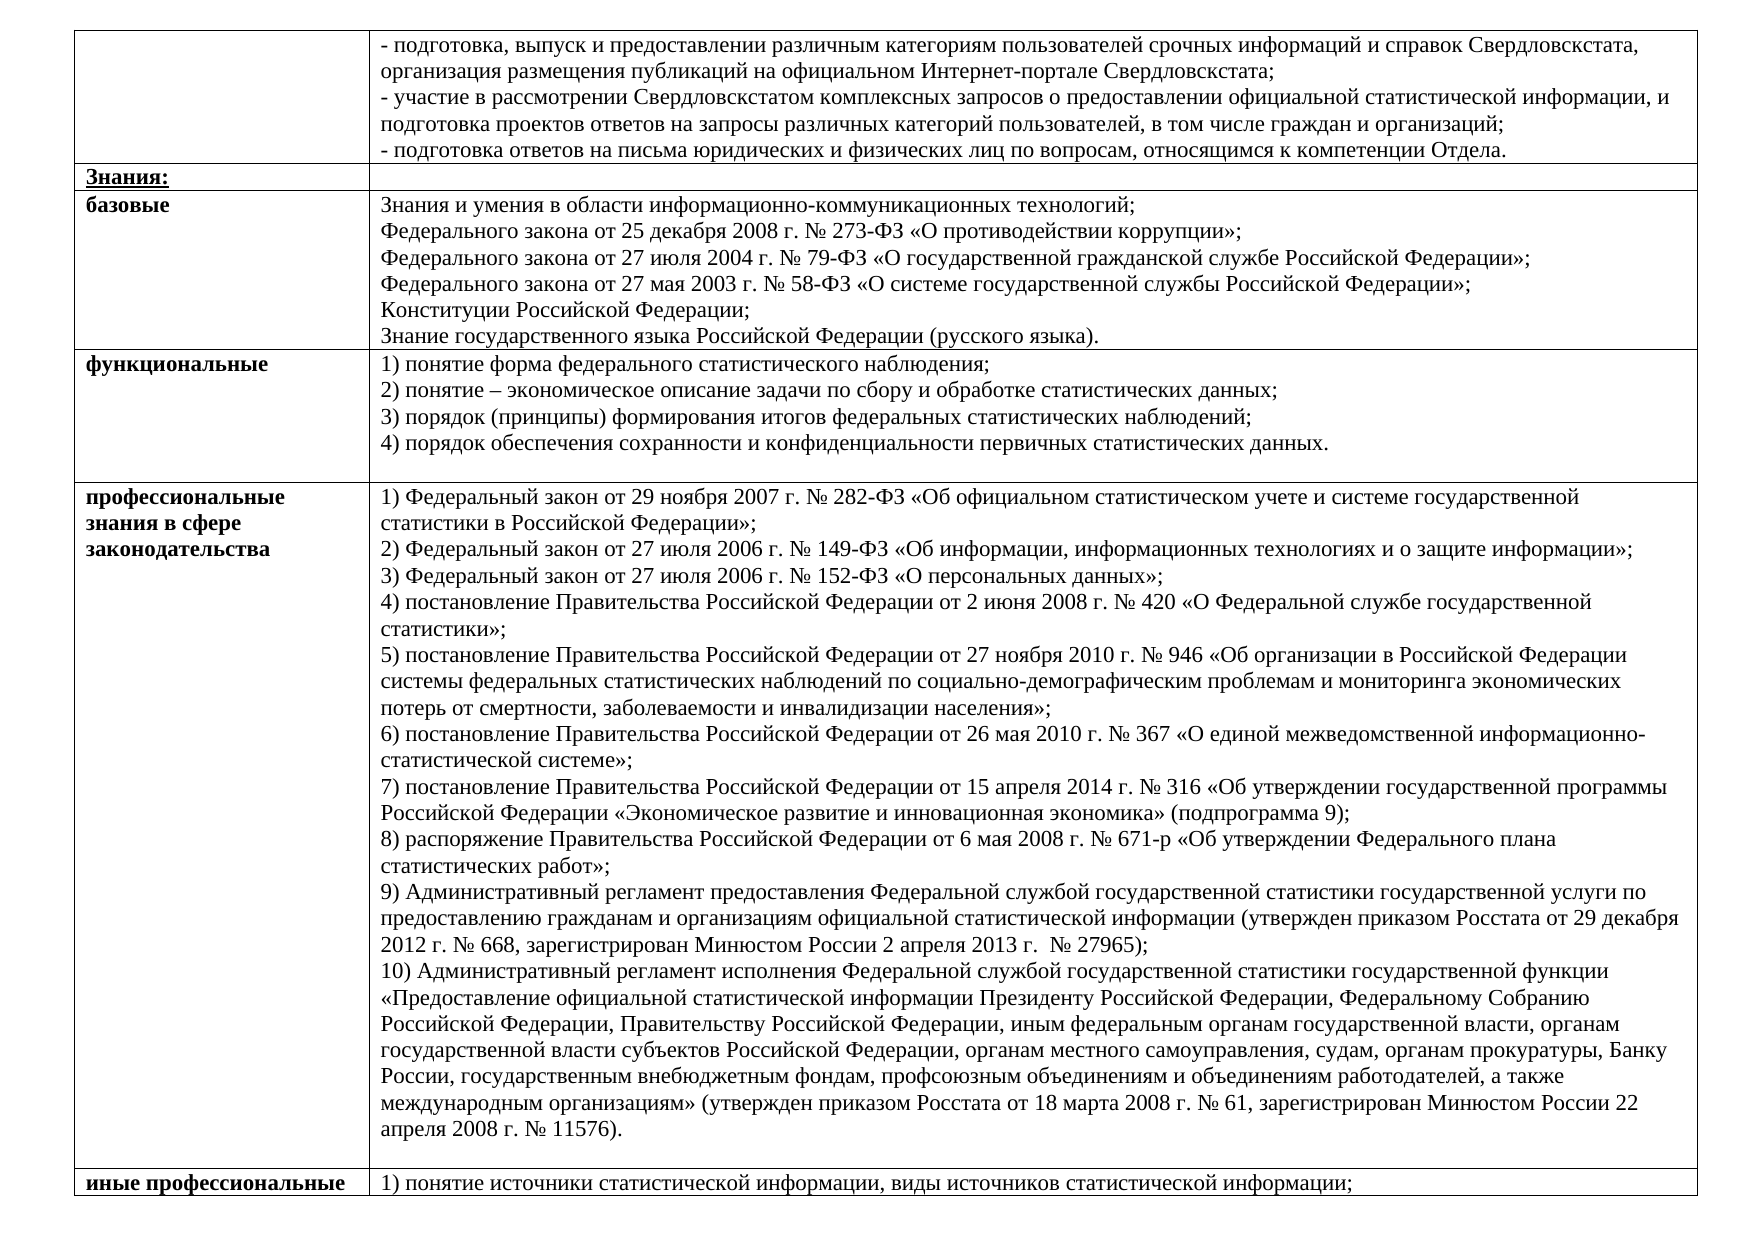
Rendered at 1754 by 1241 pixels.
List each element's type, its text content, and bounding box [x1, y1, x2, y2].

table_cell 1) Федеральный закон от 29 ноября 2007 г. № 282-ФЗ «Об официальном статистическом учете и системе государственной статистики в Российской Федерации»; 2) Федеральный закон от 27 июля 2006 г. № 149-ФЗ «Об информации, информационных технологиях и о защите информации»; 3) Федеральный закон от 27 июля 2006 г. № 152-ФЗ «О персональных данных»; 4) постановление Правительства Российской Федерации от 2 июня 2008 г. № 420 «О Федеральной службе государственной статистики»; 5) постановление Правительства Российской Федерации от 27 ноября 2010 г. № 946 «Об организации в Российской Федерации системы федеральных статистических наблюдений по социально-демографическим проблемам и мониторинга экономических потерь от смертности, заболеваемости и инвалидизации населения»; 6) постановление Правительства Российской Федерации от 26 мая 2010 г. № 367 «О единой межведомственной информационно-статистической системе»; 7) постановление Правительства Российской Федерации от 15 апреля 2014 г. № 316 «Об утверждении государственной программы Российской Федерации «Экономическое развитие и инновационная экономика» (подпрограмма 9); 8) распоряжение Правительства Российской Федерации от 6 мая 2008 г. № 671-р «Об утверждении Федерального плана статистических работ»; 9) Административный регламент предоставления Федеральной службой государственной статистики государственной услуги по предоставлению гражданам и организациям официальной статистической информации (утвержден приказом Росстата от 29 декабря 2012 г. № 668, зарегистрирован Минюстом России 2 апреля 2013 г. № 27965); 10) Административный регламент исполнения Федеральной службой государственной статистики государственной функции «Предоставление официальной статистической информации Президенту Российской Федерации, Федеральному Собранию Российской Федерации, Правительству Российской Федерации, иным федеральным органам государственной власти, органам государственной власти субъектов Российской Федерации, органам местного самоуправления, судам, органам прокуратуры, Банку России, государственным внебюджетным фондам, профсоюзным объединениям и объединениям работодателей, а также международным организациям» (утвержден приказом Росстата от 18 марта 2008 г. № 61, зарегистрирован Минюстом России 22 апреля 2008 г. № 11576). [370, 483, 1697, 1168]
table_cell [75, 31, 369, 162]
table_cell функциональные [75, 350, 369, 482]
table_cell Знания и умения в области информационно-коммуникационных технологий; Федерального закона от 25 декабря 2008 г. № 273-ФЗ «О противодействии коррупции»; Федерального закона от 27 июля 2004 г. № 79-ФЗ «О государственной гражданской службе Российской Федерации»; Федерального закона от 27 мая 2003 г. № 58-ФЗ «О системе государственной службы Российской Федерации»; Конституции Российской Федерации; Знание государственного языка Российской Федерации (русского языка). [370, 191, 1697, 349]
table_cell Знания: [75, 164, 369, 190]
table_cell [75, 1169, 369, 1195]
table_cell базовые [75, 191, 369, 349]
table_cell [370, 31, 1697, 162]
table_cell 1) понятие форма федерального статистического наблюдения; 2) понятие – экономическое описание задачи по сбору и обработке статистических данных; 3) порядок (принципы) формирования итогов федеральных статистических наблюдений; 4) порядок обеспечения сохранности и конфиденциальности первичных статистических данных. [370, 350, 1697, 482]
table_cell профессиональные знания в сфере законодательства [75, 483, 369, 1168]
table_cell [370, 164, 1697, 190]
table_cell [370, 1169, 1697, 1195]
